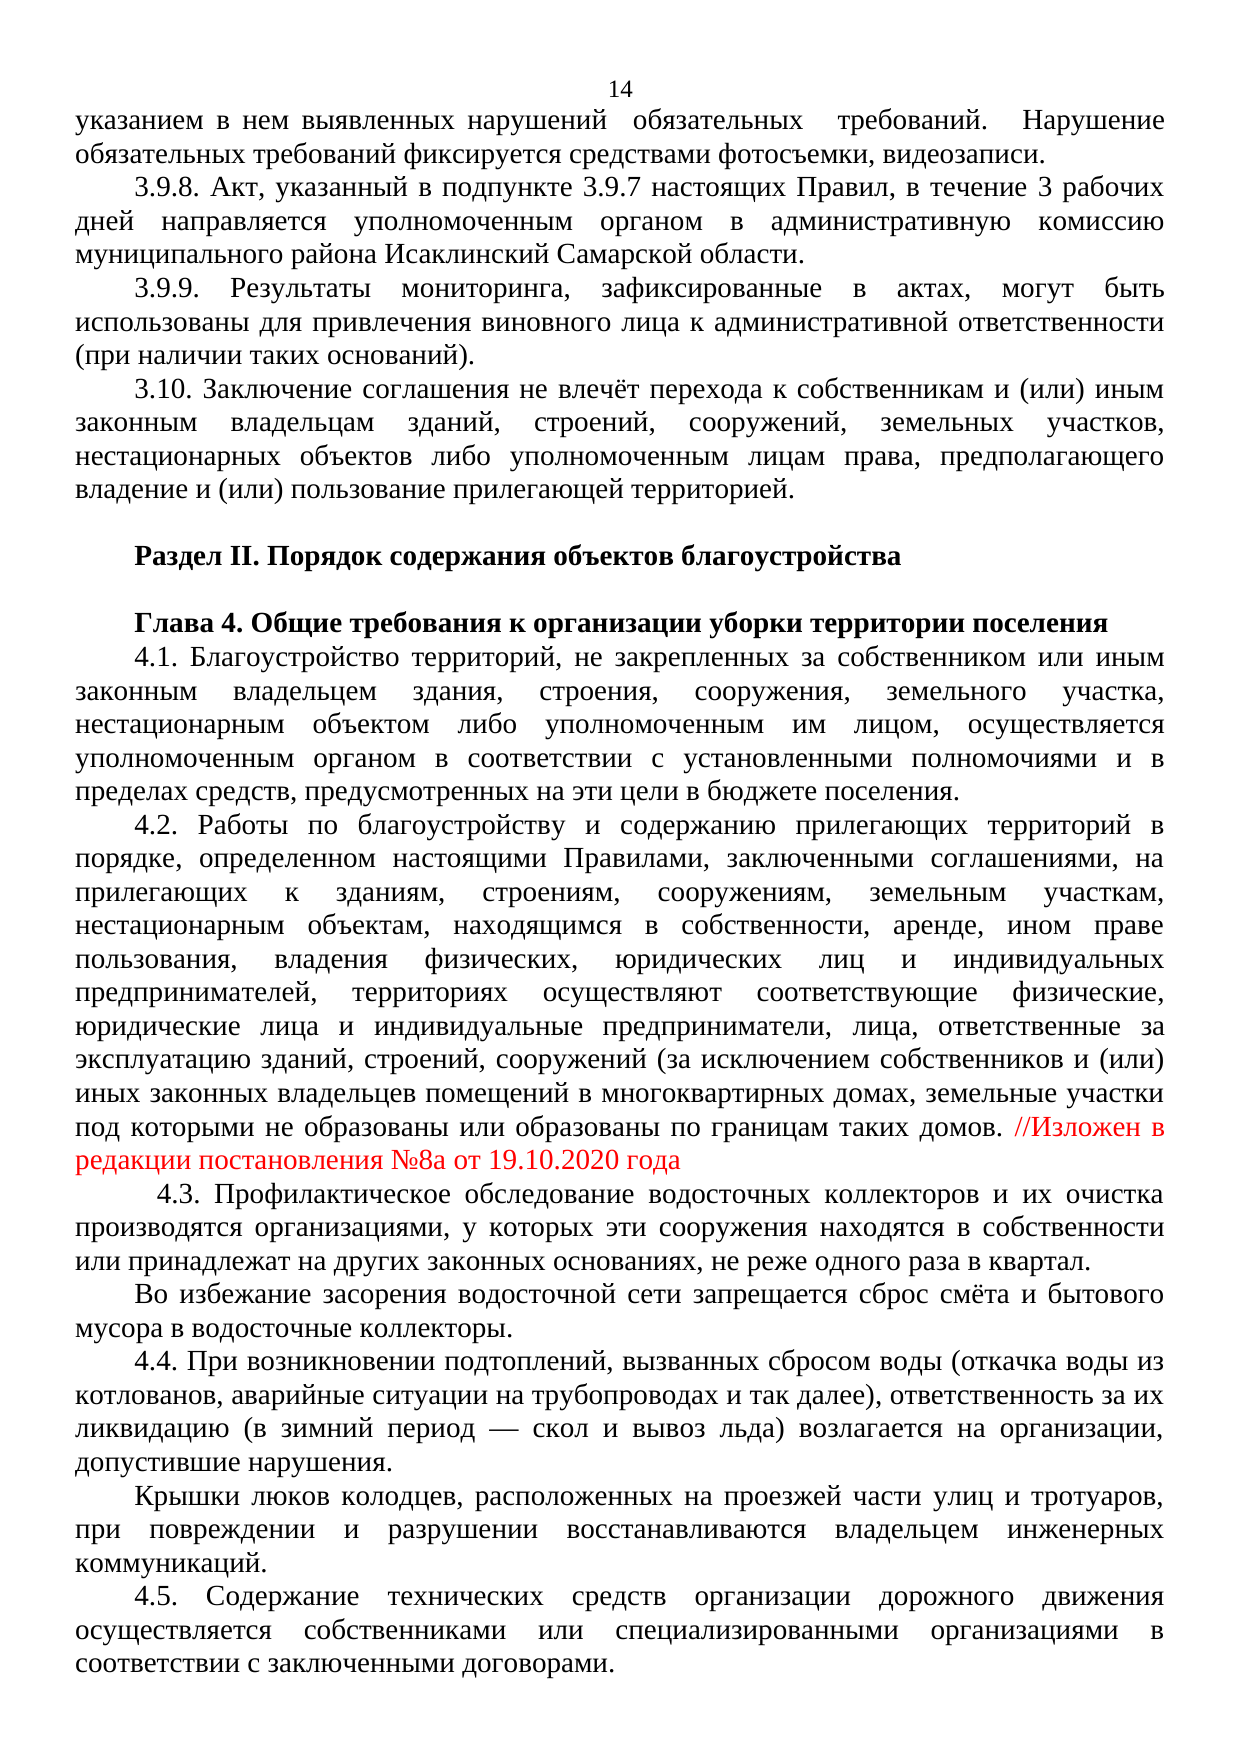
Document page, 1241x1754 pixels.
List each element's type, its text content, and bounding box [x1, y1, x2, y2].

text 3.9.9. Результаты мониторинга, зафиксированные в актах, могут быть использованы для привлечения виновного лица к административной ответственности (при наличии таких оснований). [75, 270, 1165, 371]
text Глава 4. Общие требования к организации уборки территории поселения [75, 606, 1165, 639]
text 3.10. Заключение соглашения не влечёт перехода к собственникам и (или) иным законным владельцам зданий, строений, сооружений, земельных участков, нестационарных объектов либо уполномоченным лицам права, предполагающего владение и (или) пользование прилегающей территорией. [75, 371, 1165, 505]
text 4.1. Благоустройство территорий, не закрепленных за собственником или иным законным владельцем здания, строения, сооружения, земельного участка, нестационарным объектом либо уполномоченным им лицом, осуществляется уполномоченным органом в соответствии с установленными полномочиями и в пределах средств, предусмотренных на эти цели в бюджете поселения. [75, 639, 1165, 807]
text 4.2. Работы по благоустройству и содержанию прилегающих территорий в порядке, определенном настоящими Правилами, заключенными соглашениями, на прилегающих к зданиям, строениям, сооружениям, земельным участкам, нестационарным объектам, находящимся в собственности, аренде, ином праве пользования, владения физических, юридических лиц и индивидуальных предпринимателей, территориях осуществляют соответствующие физические, юридические лица и индивидуальные предприниматели, лица, ответственные за эксплуатацию зданий, строений, сооружений (за исключением собственников и (или) иных законных владельцев помещений в многоквартирных домах, земельные участки под которыми не образованы или образованы по границам таких домов. //Изложен в редакции постановления №8а от 19.10.2020 года [75, 807, 1165, 1176]
text Во избежание засорения водосточной сети запрещается сброс смёта и бытового мусора в водосточные коллекторы. [75, 1276, 1165, 1343]
text Крышки люков колодцев, расположенных на проезжей части улиц и тротуаров, при повреждении и разрушении восстанавливаются владельцем инженерных коммуникаций. [75, 1478, 1165, 1578]
text 4.5. Содержание технических средств организации дорожного движения осуществляется собственниками или специализированными организациями в соответствии с заключенными договорами. [75, 1578, 1165, 1679]
text 4.4. При возникновении подтоплений, вызванных сбросом воды (откачка воды из котлованов, аварийные ситуации на трубопроводах и так далее), ответственность за их ликвидацию (в зимний период — скол и вывоз льда) возлагается на организации, допустившие нарушения. [75, 1343, 1165, 1478]
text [75, 102, 1165, 169]
text 3.9.8. Акт, указанный в подпункте 3.9.7 настоящих Правил, в течение 3 рабочих дней направляется уполномоченным органом в административную комиссию муниципального района Исаклинский Самарской области. [75, 169, 1165, 270]
text 4.3. Профилактическое обследование водосточных коллекторов и их очистка производятся организациями, у которых эти сооружения находятся в собственности или принадлежат на других законных основаниях, не реже одного раза в квартал. [75, 1176, 1165, 1276]
text Раздел II. Порядок содержания объектов благоустройства [75, 538, 1165, 572]
